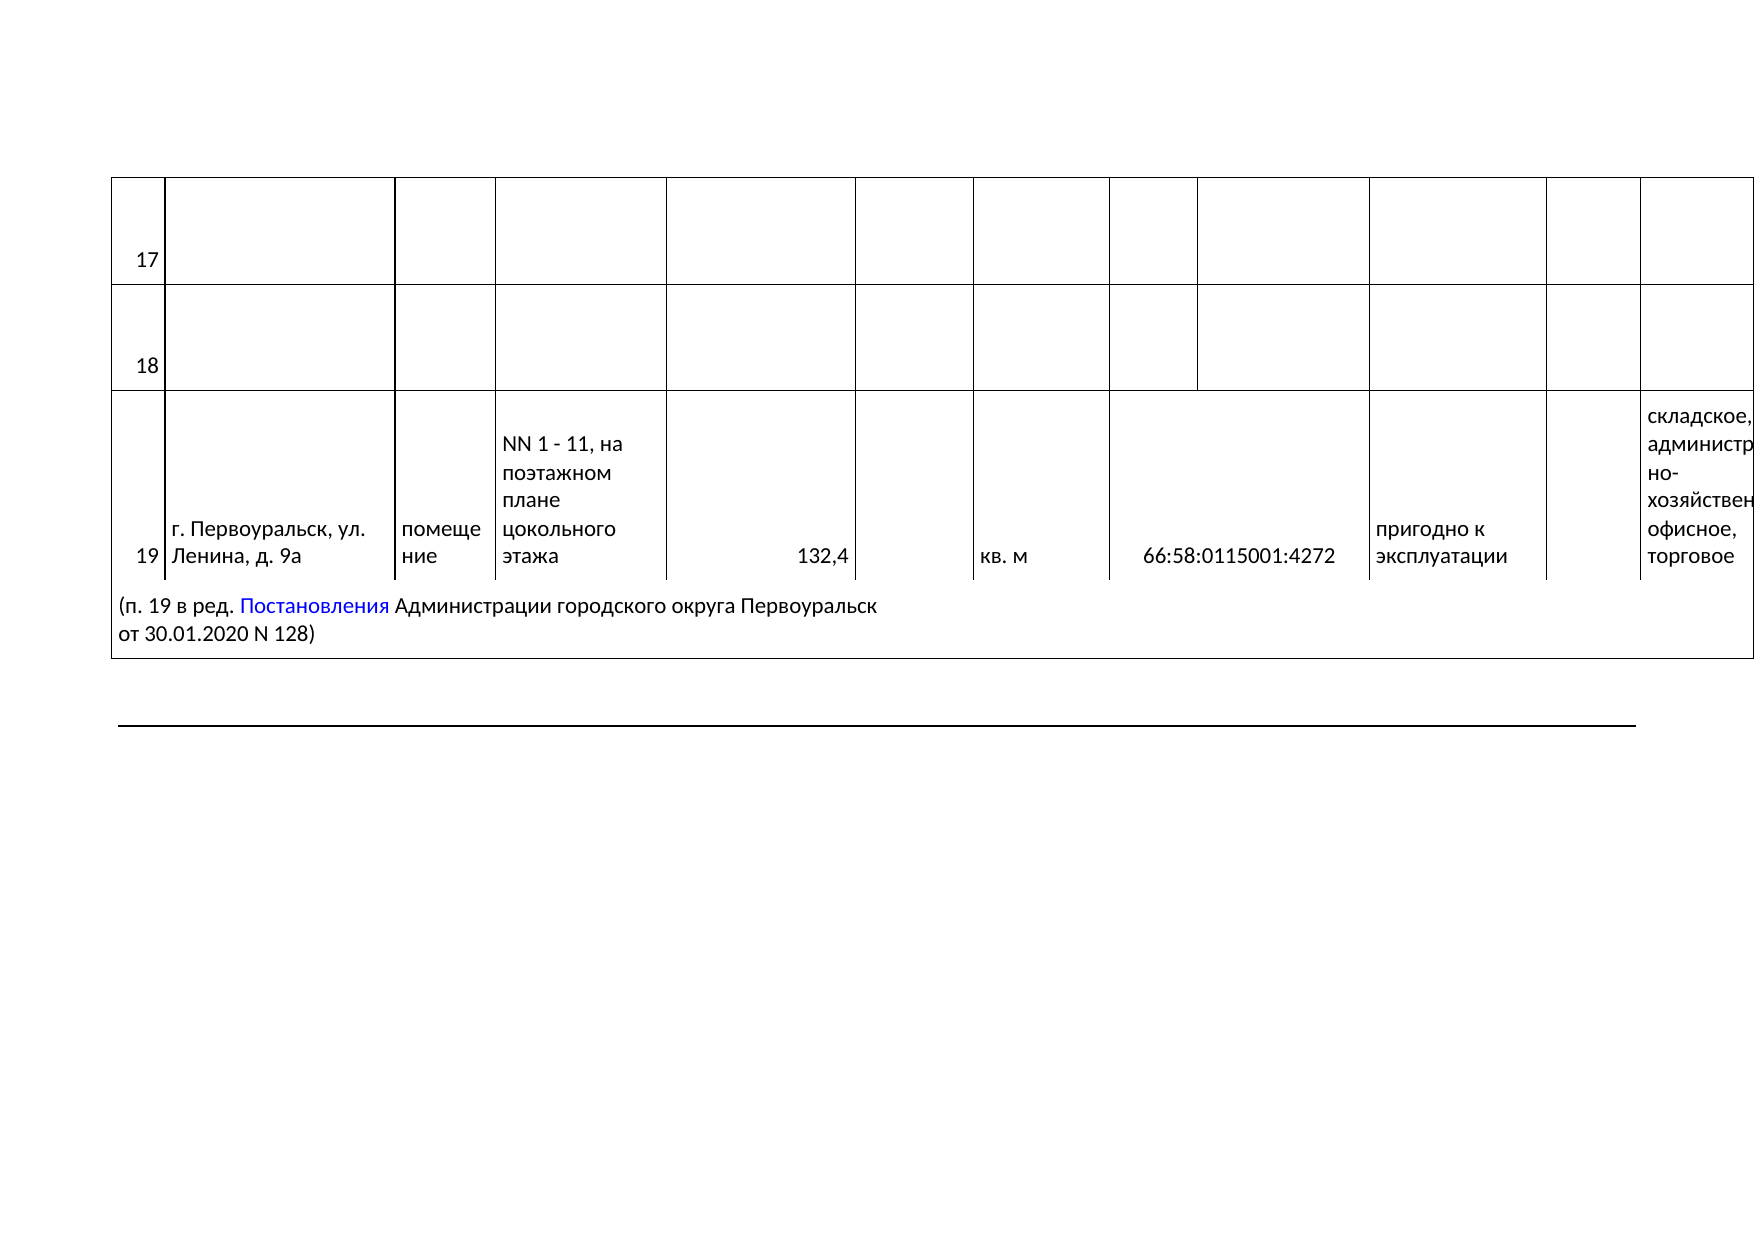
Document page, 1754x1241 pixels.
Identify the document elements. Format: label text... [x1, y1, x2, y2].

table_cell [667, 285, 855, 390]
table_cell [1370, 285, 1546, 390]
table_cell [1110, 178, 1197, 283]
table_cell [974, 285, 1109, 390]
table_cell [1641, 178, 1753, 283]
table_cell [1110, 285, 1197, 390]
table_cell [856, 285, 973, 390]
table_cell кв. м [974, 391, 1109, 580]
table_cell [856, 178, 973, 283]
table_cell [667, 178, 855, 283]
table_cell [974, 178, 1109, 283]
table_cell [1198, 285, 1369, 390]
table_cell 19 [112, 391, 164, 580]
table_cell [1547, 178, 1640, 283]
table_cell [396, 285, 495, 390]
table_cell (п. 19 в ред. Постановления Администрации городского округа Первоуральск от 30.01.2020 N 128) [112, 580, 1753, 658]
table_cell [1641, 285, 1753, 390]
table_cell 17 [112, 178, 164, 283]
table_cell г. Первоуральск, ул. Ленина, д. 9а [166, 391, 394, 580]
table_cell складское, административно-хозяйственное, офисное, торговое [1641, 391, 1753, 580]
table_cell [496, 178, 666, 283]
table_cell 18 [112, 285, 164, 390]
table_cell [1547, 391, 1640, 580]
table_cell [496, 285, 666, 390]
table_cell [1370, 178, 1546, 283]
table_cell помещение [396, 391, 495, 580]
table_cell NN 1 - 11, на поэтажном плане цокольного этажа [496, 391, 666, 580]
table_cell [396, 178, 495, 283]
table_cell [166, 285, 394, 390]
table_cell пригодно к эксплуатации [1370, 391, 1546, 580]
table_cell [1547, 285, 1640, 390]
table_cell [1198, 178, 1369, 283]
table_cell [856, 391, 973, 580]
table_cell 66:58:0115001:4272 [1110, 391, 1369, 580]
table_cell [166, 178, 394, 283]
table_cell 132,4 [667, 391, 855, 580]
